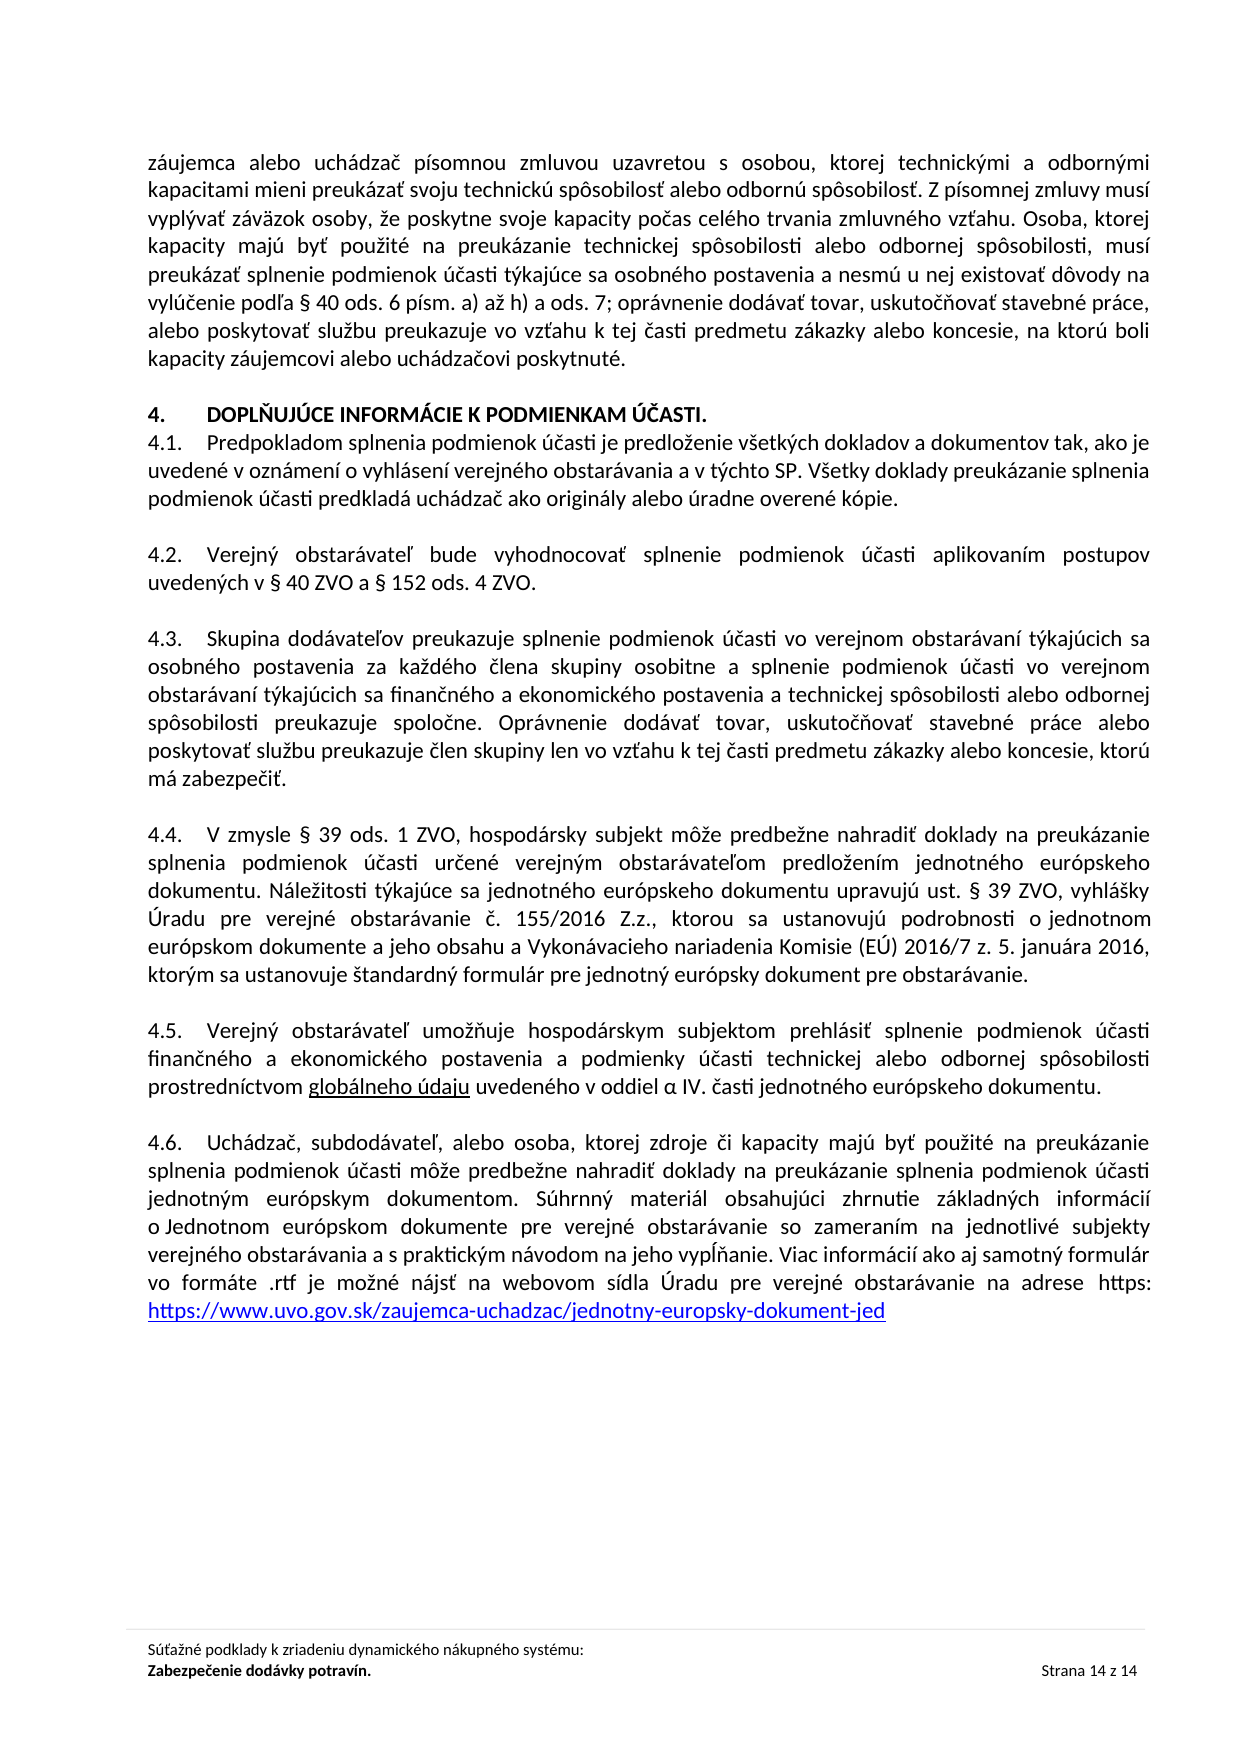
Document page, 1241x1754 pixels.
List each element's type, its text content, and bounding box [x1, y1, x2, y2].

list Verejný obstarávateľ bude vyhodnocovať splnenie podmienok účasti aplikovaním postupov uvedených v § 40 ZVO a § 152 ods. 4 ZVO. [148, 540, 1152, 596]
list Verejný obstarávateľ umožňuje hospodárskym subjektom prehlásiť splnenie podmienok účasti finančného a ekonomického postavenia a podmienky účasti technickej alebo odbornej spôsobilosti prostredníctvom globálneho údaju uvedeného v oddiel α IV. časti jednotného európskeho dokumentu. [148, 1016, 1152, 1100]
list Skupina dodávateľov preukazuje splnenie podmienok účasti vo verejnom obstarávaní týkajúcich sa osobného postavenia za každého člena skupiny osobitne a splnenie podmienok účasti vo verejnom obstarávaní týkajúcich sa finančného a ekonomického postavenia a technickej spôsobilosti alebo odbornej spôsobilosti preukazuje spoločne. Oprávnenie dodávať tovar, uskutočňovať stavebné práce alebo poskytovať službu preukazuje člen skupiny len vo vzťahu k tej časti predmetu zákazky alebo koncesie, ktorú má zabezpečiť. [148, 624, 1152, 792]
list Uchádzač, subdodávateľ, alebo osoba, ktorej zdroje či kapacity majú byť použité na preukázanie splnenia podmienok účasti môže predbežne nahradiť doklady na preukázanie splnenia podmienok účasti jednotným európskym dokumentom. Súhrnný materiál obsahujúci zhrnutie základných informácií o Jednotnom európskom dokumente pre verejné obstarávanie so zameraním na jednotlivé subjekty verejného obstarávania a s praktickým návodom na jeho vypĺňanie. Viac informácií ako aj samotný formulár vo formáte .rtf je možné nájsť na webovom sídla Úradu pre verejné obstarávanie na adrese https: https://www.uvo.gov.sk/zaujemca-uchadzac/jednotny-europsky-dokument-jed [148, 1128, 1152, 1324]
list V zmysle § 39 ods. 1 ZVO, hospodársky subjekt môže predbežne nahradiť doklady na preukázanie splnenia podmienok účasti určené verejným obstarávateľom predložením jednotného európskeho dokumentu. Náležitosti týkajúce sa jednotného európskeho dokumentu upravujú ust. § 39 ZVO, vyhlášky Úradu pre verejné obstarávanie č. 155/2016 Z.z., ktorou sa ustanovujú podrobnosti o jednotnom európskom dokumente a jeho obsahu a Vykonávacieho nariadenia Komisie (EÚ) 2016/7 z. 5. januára 2016, ktorým sa ustanovuje štandardný formulár pre jednotný európsky dokument pre obstarávanie. [148, 820, 1152, 988]
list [148, 148, 1152, 372]
list DOPLŇUJÚCE INFORMÁCIE K PODMIENKAM ÚČASTI. [148, 400, 1152, 428]
list Predpokladom splnenia podmienok účasti je predloženie všetkých dokladov a dokumentov tak, ako je uvedené v oznámení o vyhlásení verejného obstarávania a v týchto SP. Všetky doklady preukázanie splnenia podmienok účasti predkladá uchádzač ako originály alebo úradne overené kópie. [148, 428, 1152, 512]
